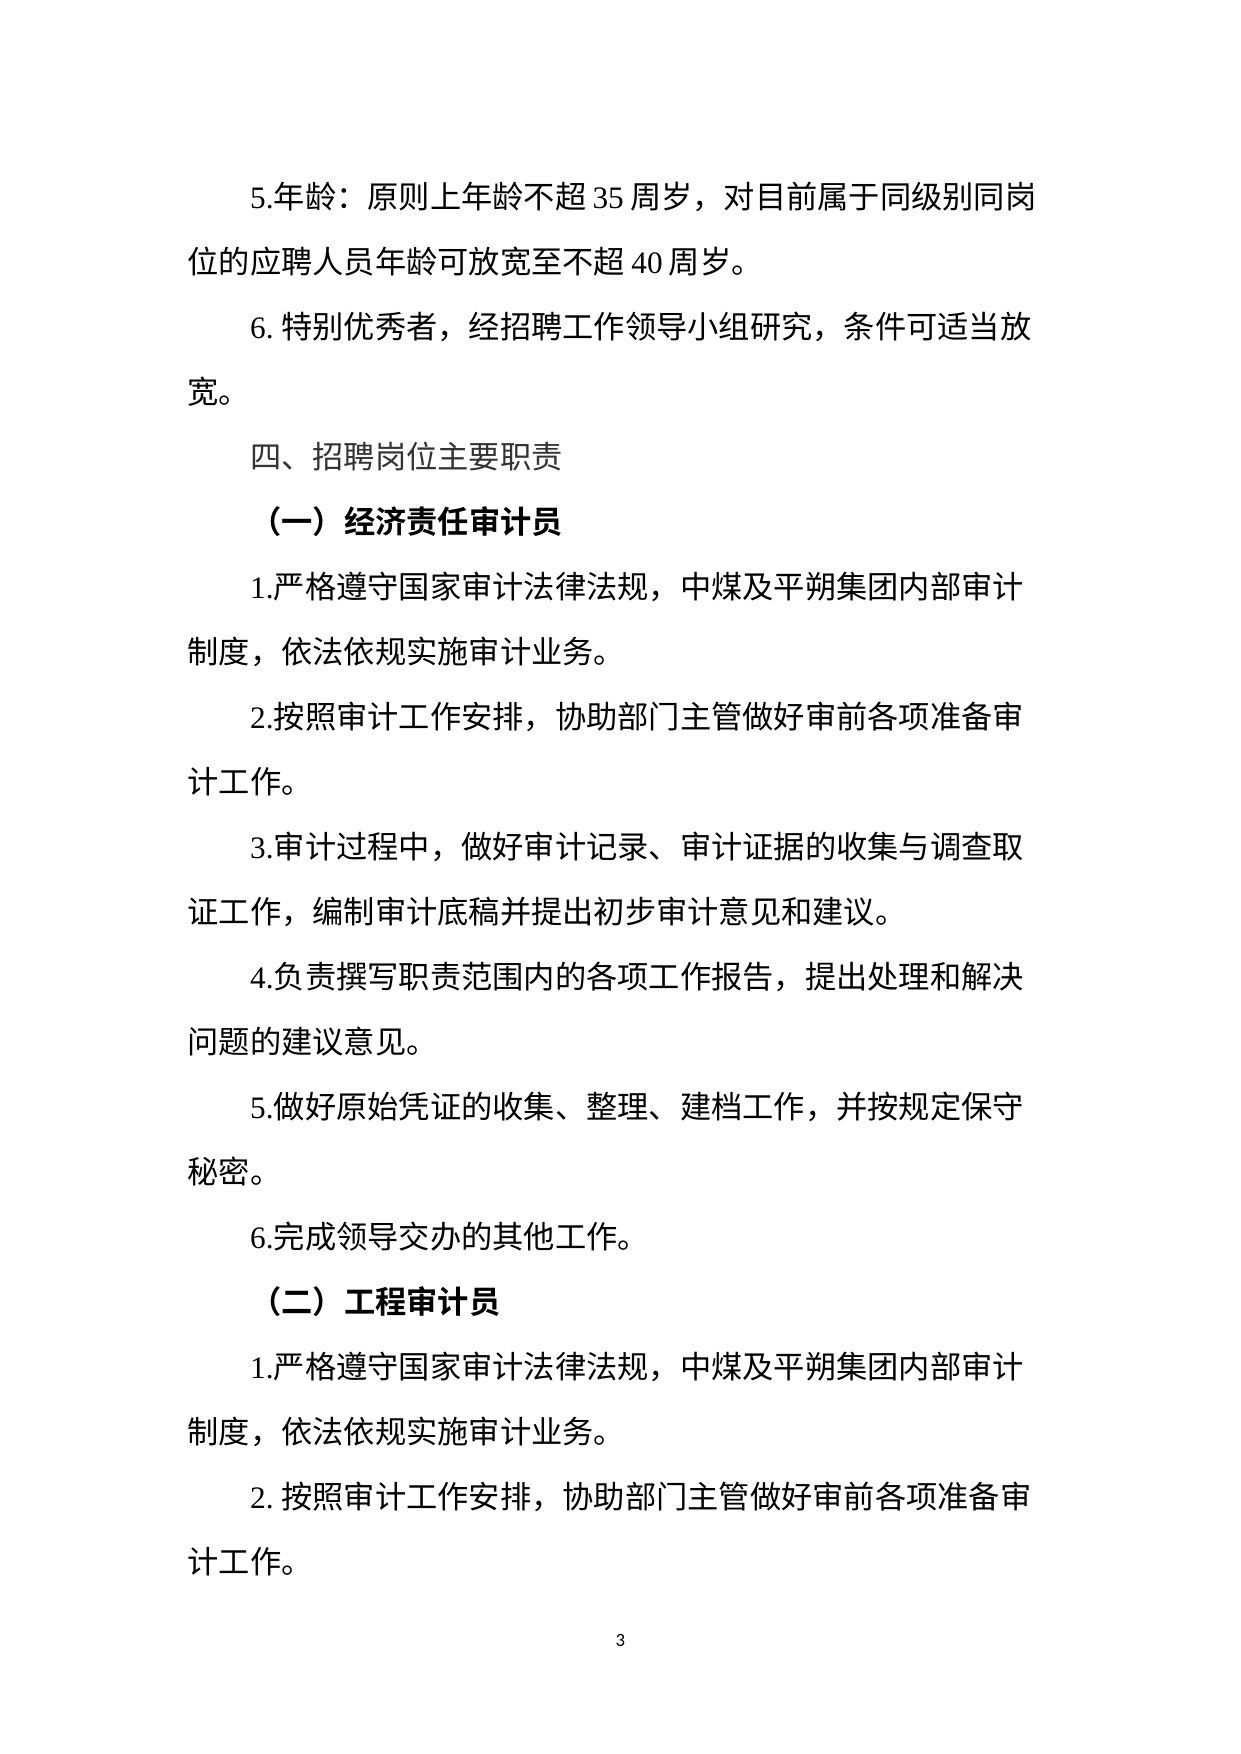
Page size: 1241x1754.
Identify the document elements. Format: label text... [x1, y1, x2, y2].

text 3.审计过程中，做好审计记录、审计证据的收集与调查取证工作，编制审计底稿并提出初步审计意见和建议。 [187, 812, 1053, 942]
text 2.按照审计工作安排，协助部门主管做好审前各项准备审计工作。 [187, 682, 1053, 812]
text 5.年龄：原则上年龄不超35周岁，对目前属于同级别同岗位的应聘人员年龄可放宽至不超40周岁。 [187, 162, 1053, 292]
text （二）工程审计员 [187, 1267, 1053, 1332]
text 5.做好原始凭证的收集、整理、建档工作，并按规定保守秘密。 [187, 1072, 1053, 1202]
text 2. 按照审计工作安排，协助部门主管做好审前各项准备审计工作。 [187, 1462, 1053, 1592]
text 4.负责撰写职责范围内的各项工作报告，提出处理和解决问题的建议意见。 [187, 942, 1053, 1072]
text 四、招聘岗位主要职责 [187, 422, 1053, 487]
text 6. 特别优秀者，经招聘工作领导小组研究，条件可适当放宽。 [187, 292, 1053, 422]
text 1.严格遵守国家审计法律法规，中煤及平朔集团内部审计制度，依法依规实施审计业务。 [187, 552, 1053, 682]
text 1.严格遵守国家审计法律法规，中煤及平朔集团内部审计制度，依法依规实施审计业务。 [187, 1332, 1053, 1462]
text 6.完成领导交办的其他工作。 [187, 1202, 1053, 1267]
text （一）经济责任审计员 [187, 487, 1053, 552]
